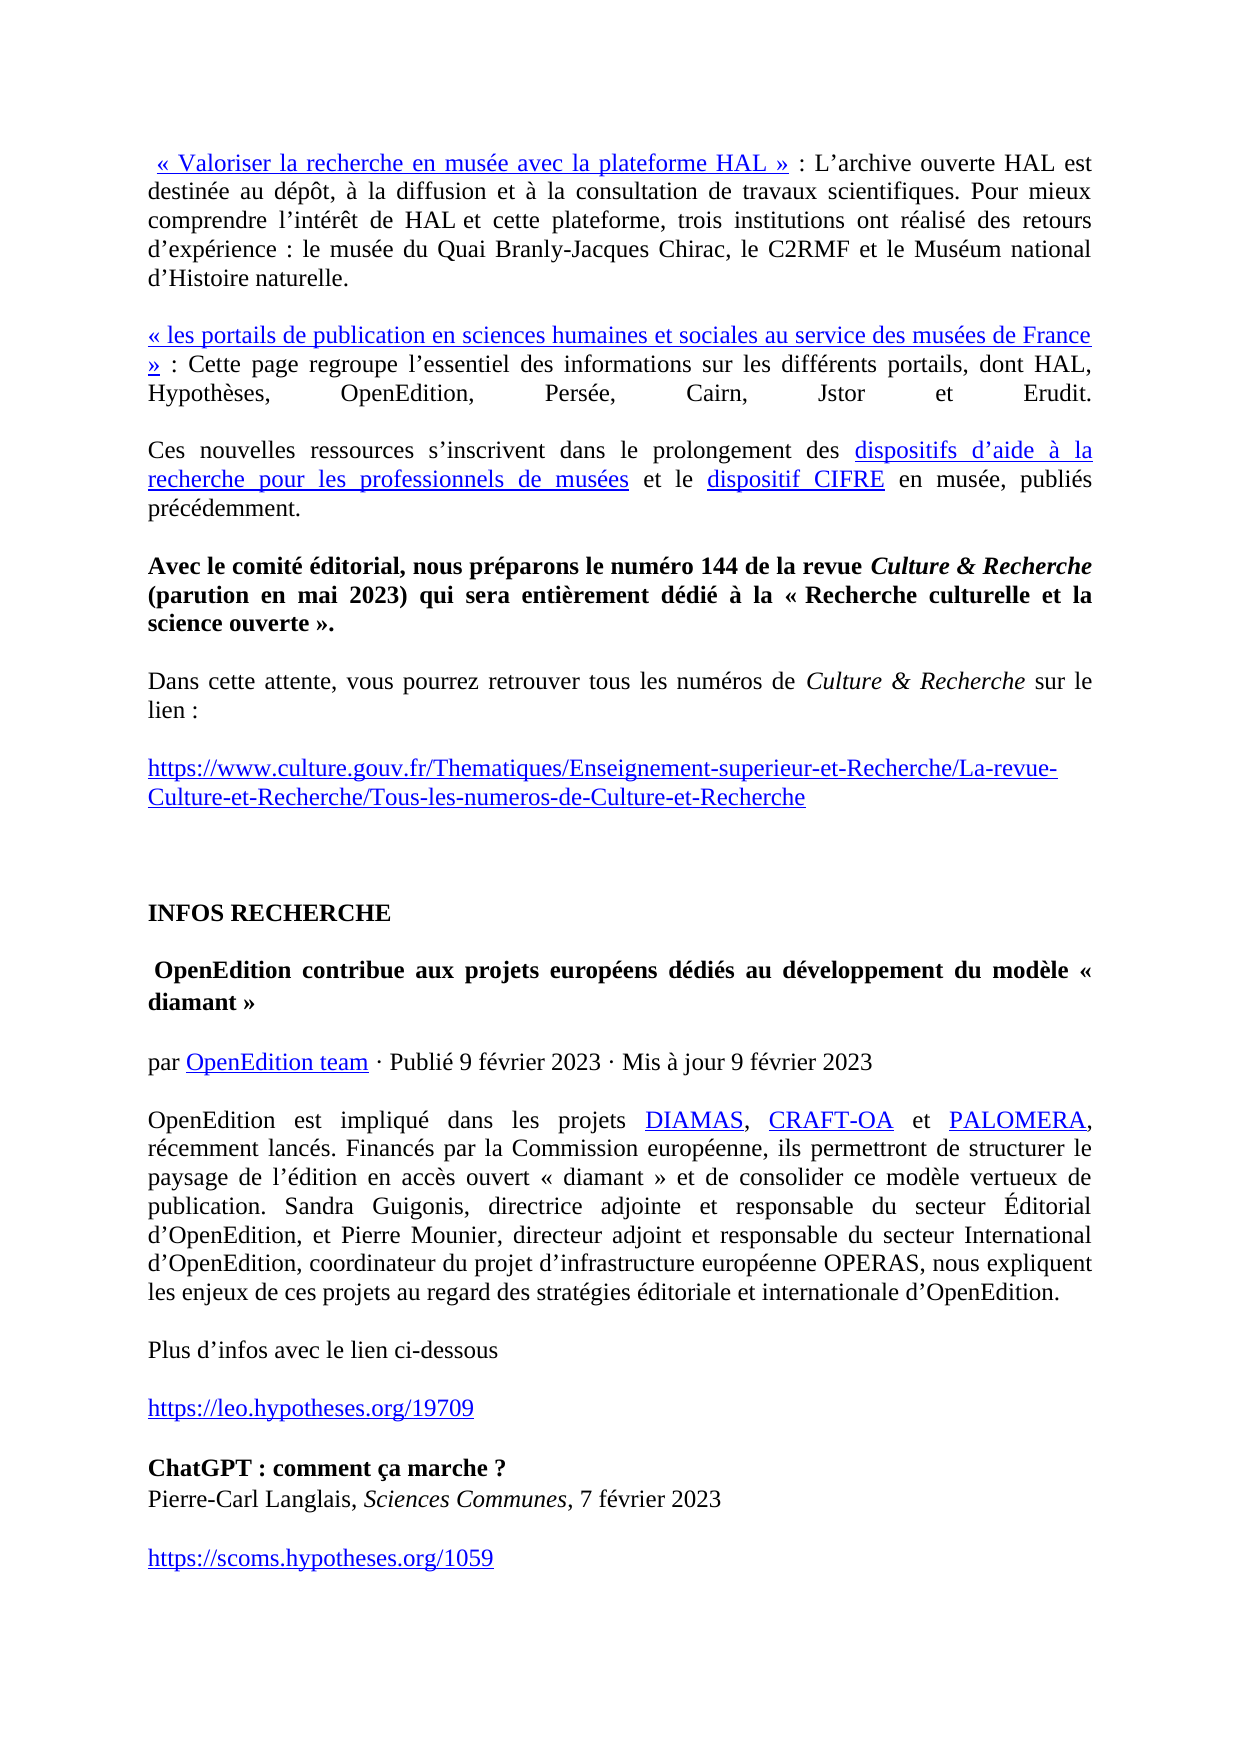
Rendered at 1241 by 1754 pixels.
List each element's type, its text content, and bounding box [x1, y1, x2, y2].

text https://leo.hypotheses.org/19709 [148, 1393, 1093, 1422]
text Avec le comité éditorial, nous préparons le numéro 144 de la revue Culture & Recherche (parution en mai 2023) qui sera entièrement dédié à la « Recherche culturelle et la science ouverte ». [148, 551, 1093, 637]
text ChatGPT : comment ça marche ? [148, 1451, 1093, 1482]
text Dans cette attente, vous pourrez retrouver tous les numéros de Culture & Recherche sur le lien : [148, 666, 1093, 724]
text Plus d’infos avec le lien ci-dessous [148, 1335, 1093, 1364]
text https://www.culture.gouv.fr/Thematiques/Enseignement-superieur-et-Recherche/La-revue-Culture-et-Recherche/Tous-les-numeros-de-Culture-et-Recherche [148, 753, 1093, 811]
text OpenEdition est impliqué dans les projets DIAMAS, CRAFT-OA et PALOMERA, récemment lancés. Financés par la Commission européenne, ils permettront de structurer le paysage de l’édition en accès ouvert « diamant » et de consolider ce modèle vertueux de publication. Sandra Guigonis, directrice adjointe et responsable du secteur Éditorial d’OpenEdition, et Pierre Mounier, directeur adjoint et responsable du secteur International d’OpenEdition, coordinateur du projet d’infrastructure européenne OPERAS, nous expliquent les enjeux de ces projets au regard des stratégies éditoriale et internationale d’OpenEdition. [148, 1105, 1093, 1306]
text « Valoriser la recherche en musée avec la plateforme HAL » : L’archive ouverte HAL est destinée au dépôt, à la diffusion et à la consultation de travaux scientifiques. Pour mieux comprendre l’intérêt de HAL et cette plateforme, trois institutions ont réalisé des retours d’expérience : le musée du Quai Branly-Jacques Chirac, le C2RMF et le Muséum national d’Histoire naturelle. [148, 148, 1093, 291]
text INFOS RECHERCHE [148, 898, 1093, 926]
text https://scoms.hypotheses.org/1059 [148, 1543, 1093, 1571]
text Pierre-Carl Langlais, Sciences Communes, 7 février 2023 [148, 1482, 1093, 1513]
subtitle OpenEdition contribue aux projets européens dédiés au développement du modèle « diamant » [148, 956, 1093, 1015]
text par OpenEdition team · Publié 9 février 2023 · Mis à jour 9 février 2023 [148, 1047, 1093, 1076]
text « les portails de publication en sciences humaines et sociales au service des musées de France » : Cette page regroupe l’essentiel des informations sur les différents portails, dont HAL, Hypothèses, OpenEdition, Persée, Cairn, Jstor et Erudit. Ces nouvelles ressources s’inscrivent dans le prolongement des dispositifs d’aide à la recherche pour les professionnels de musées et le dispositif CIFRE en musée, publiés précédemment. [148, 321, 1093, 522]
